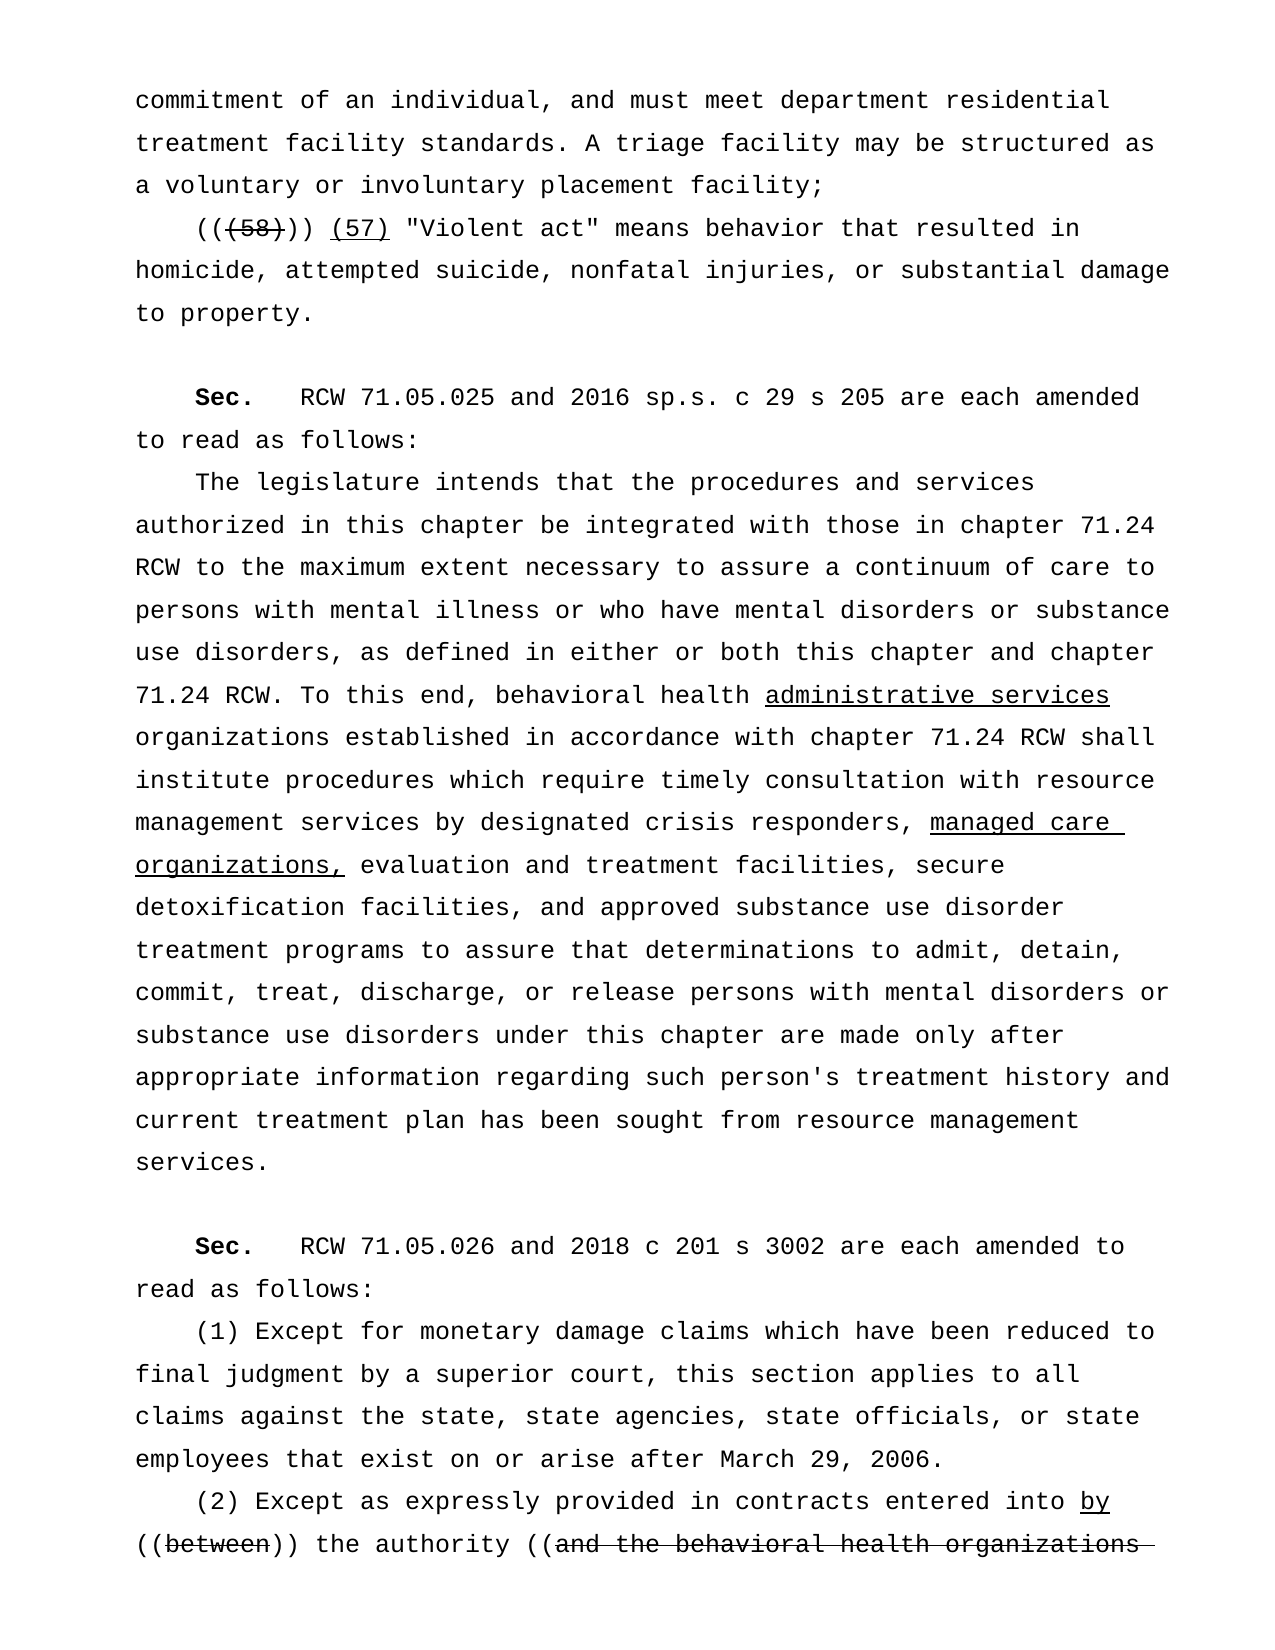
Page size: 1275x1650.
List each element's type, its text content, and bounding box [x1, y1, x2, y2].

text Sec. RCW 71.05.025 and 2016 sp.s. c 29 s 205 are each amended to read as follows: [135, 372, 1170, 457]
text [135, 1476, 1170, 1561]
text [135, 75, 1170, 202]
text Sec. RCW 71.05.026 and 2018 c 201 s 3002 are each amended to read as follows: [135, 1221, 1170, 1306]
text (((58))) (57) "Violent act" means behavior that resulted in homicide, attempted suicide, nonfatal injuries, or substantial damage to property. [135, 202, 1170, 330]
text (1) Except for monetary damage claims which have been reduced to final judgment by a superior court, this section applies to all claims against the state, state agencies, state officials, or state employees that exist on or arise after March 29, 2006. [135, 1306, 1170, 1476]
text The legislature intends that the procedures and services authorized in this chapter be integrated with those in chapter 71.24 RCW to the maximum extent necessary to assure a continuum of care to persons with mental illness or who have mental disorders or substance use disorders, as defined in either or both this chapter and chapter 71.24 RCW. To this end, behavioral health administrative services organizations established in accordance with chapter 71.24 RCW shall institute procedures which require timely consultation with resource management services by designated crisis responders, managed care organizations, evaluation and treatment facilities, secure detoxification facilities, and approved substance use disorder treatment programs to assure that determinations to admit, detain, commit, treat, discharge, or release persons with mental disorders or substance use disorders under this chapter are made only after appropriate information regarding such person's treatment history and current treatment plan has been sought from resource management services. [135, 457, 1170, 1179]
